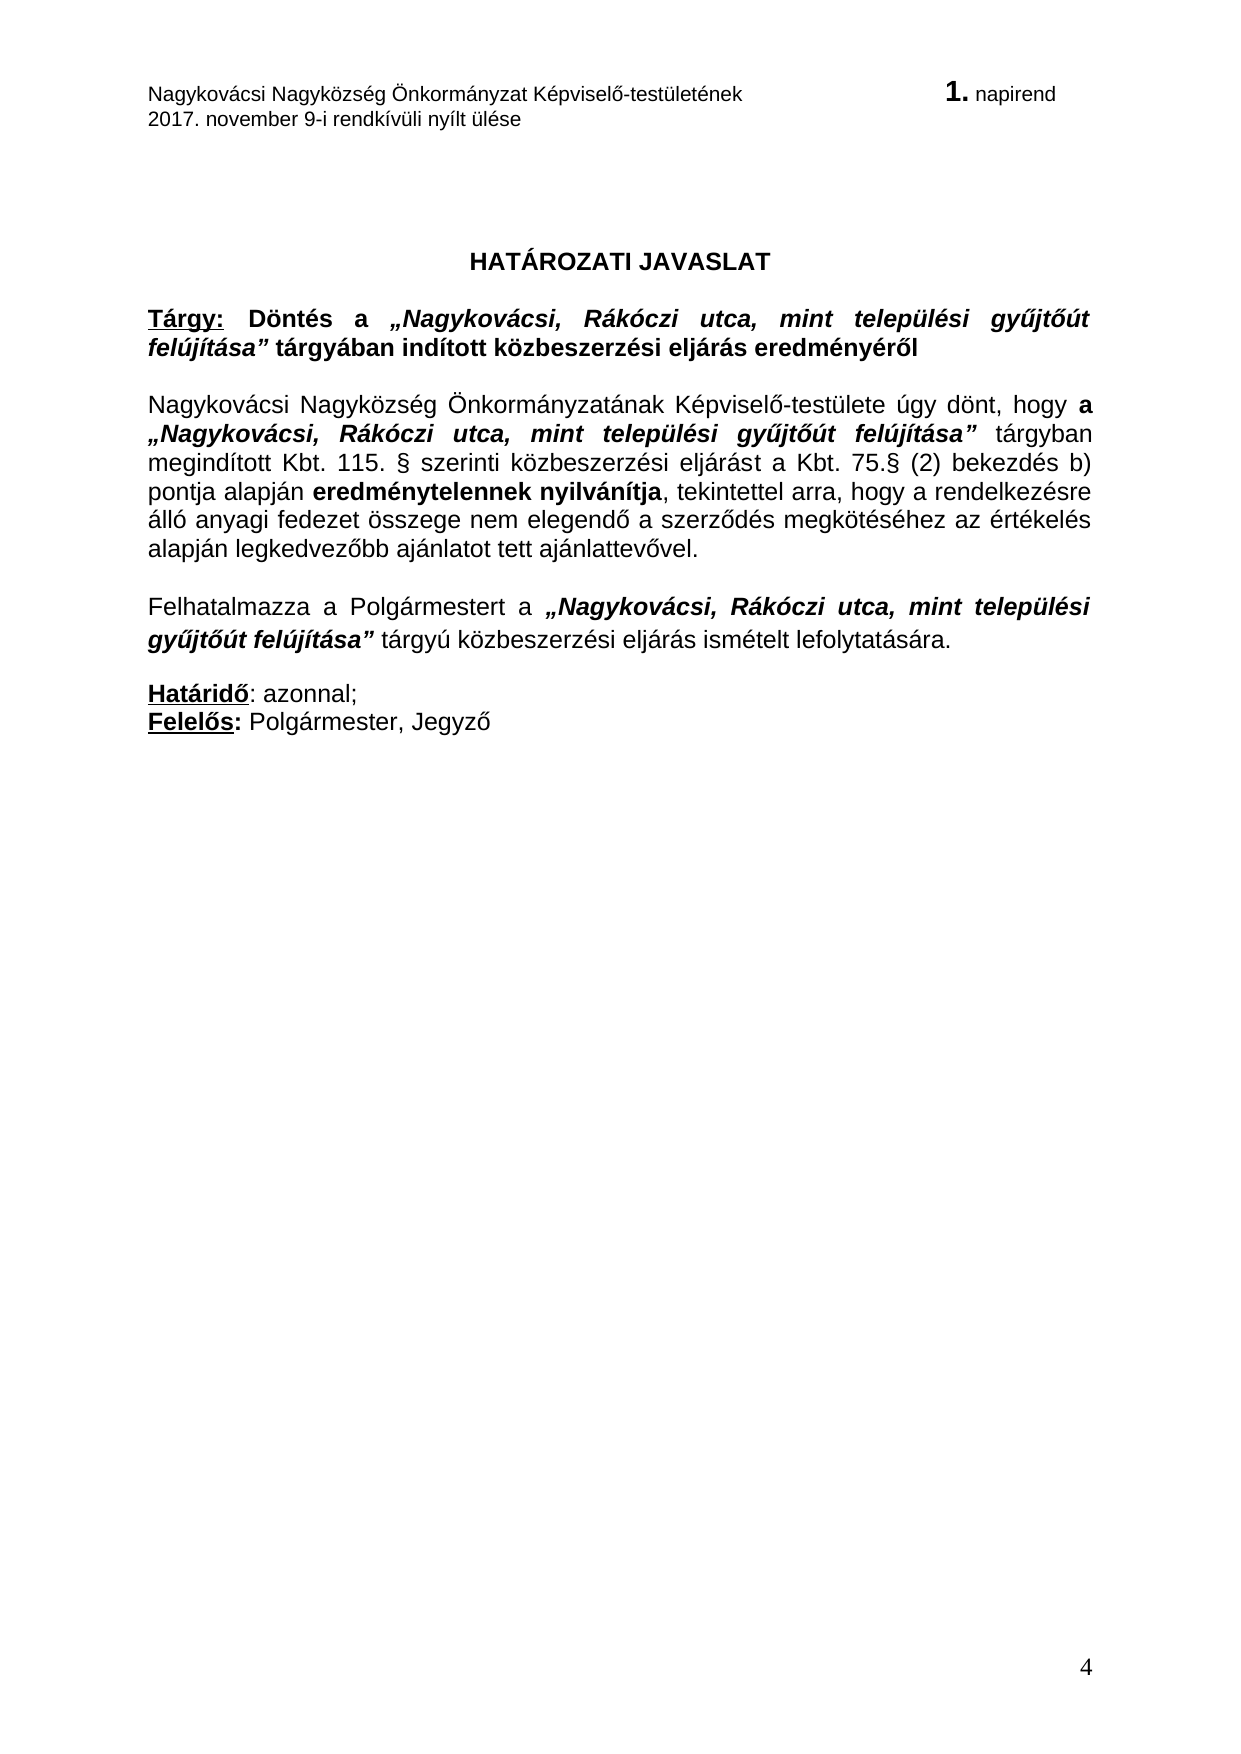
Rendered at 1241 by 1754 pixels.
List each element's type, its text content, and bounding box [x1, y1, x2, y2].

subtitle Tárgy: Döntés a „Nagykovácsi, Rákóczi utca, mint települési gyűjtőút felújítása” tárgyában indított közbeszerzési eljárás eredményéről [148, 304, 1093, 362]
text Felhatalmazza a Polgármestert a „Nagykovácsi, Rákóczi utca, mint települési gyűjtőút felújítása” tárgyú közbeszerzési eljárás ismételt lefolytatására. [148, 592, 1093, 653]
text HATÁROZATI JAVASLAT [148, 247, 1093, 275]
text Nagykovácsi Nagyközség Önkormányzatának Képviselő-testülete úgy dönt, hogy a „Nagykovácsi, Rákóczi utca, mint települési gyűjtőút felújítása” tárgyban megindított Kbt. 115. § szerinti közbeszerzési eljárást a Kbt. 75.§ (2) bekezdés b) pontja alapján eredménytelennek nyilvánítja, tekintettel arra, hogy a rendelkezésre álló anyagi fedezet összege nem elegendő a szerződés megkötéséhez az értékelés alapján legkedvezőbb ajánlatot tett ajánlattevővel. [148, 390, 1093, 563]
text Határidő: azonnal; [148, 679, 1093, 707]
text Felelős: Polgármester, Jegyző [148, 707, 1093, 736]
